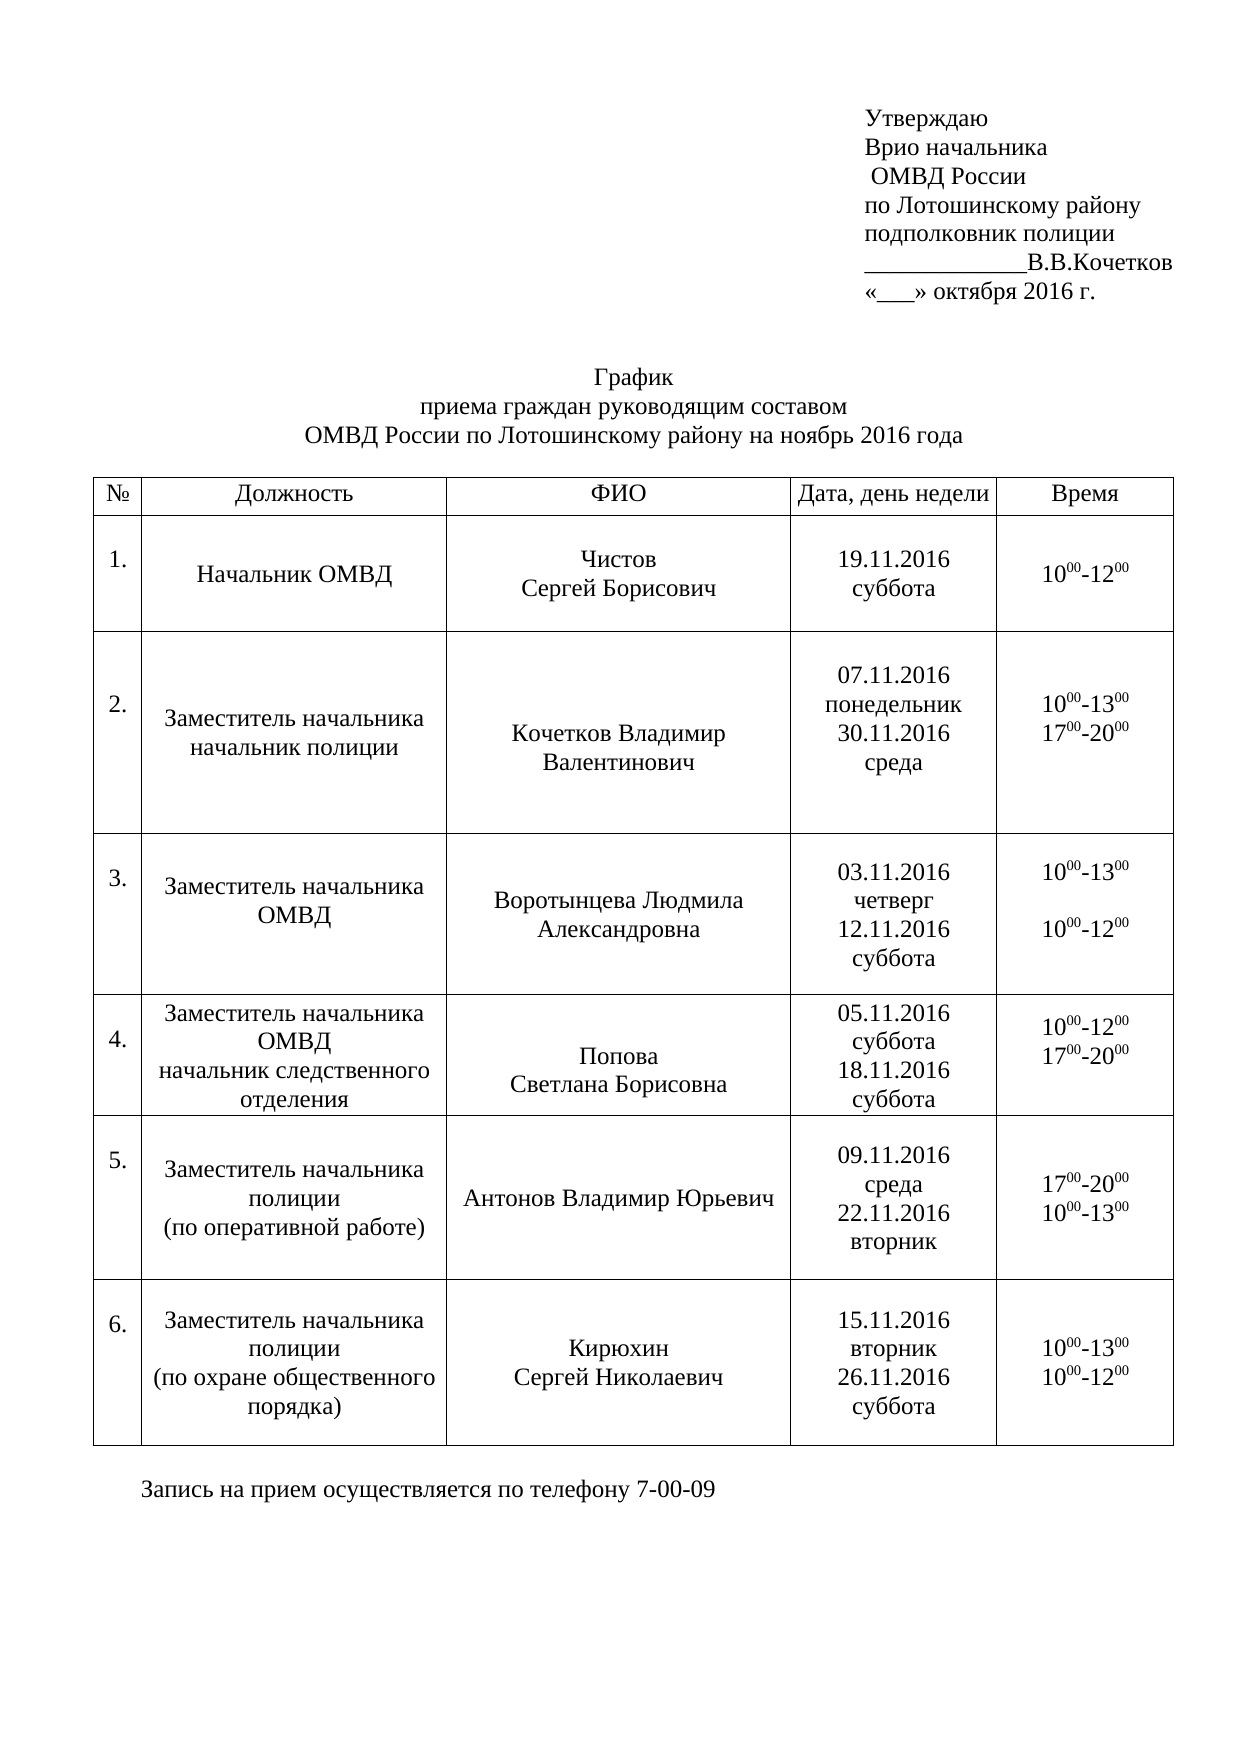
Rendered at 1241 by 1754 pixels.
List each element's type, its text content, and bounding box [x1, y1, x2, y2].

table_cell 03.11.2016 четверг 12.11.2016 суббота [791, 834, 996, 994]
table_cell 5. [94, 1116, 141, 1279]
table_cell Воротынцева Людмила Александровна [447, 834, 790, 994]
table_cell 3. [94, 834, 141, 994]
table_cell 1. [94, 516, 141, 631]
table_cell Заместитель начальника полиции (по оперативной работе) [142, 1116, 446, 1279]
table_header № [94, 478, 141, 514]
text _____________В.В.Кочетков [864, 247, 1200, 276]
table_cell 1000-1200 1700-2000 [997, 995, 1173, 1115]
table_cell Заместитель начальника ОМВД начальник следственного отделения [142, 995, 446, 1115]
table_cell 1000-1300 1000-1200 [997, 1280, 1173, 1444]
text по Лотошинскому району [864, 190, 1200, 218]
table_header ФИО [447, 478, 790, 514]
table_cell 15.11.2016 вторник 26.11.2016 суббота [791, 1280, 996, 1444]
text Утверждаю [864, 103, 1200, 132]
table_cell 2. [94, 632, 141, 833]
table_cell Кочетков Владимир Валентинович [447, 632, 790, 833]
text График [67, 362, 1200, 391]
table_header Должность [142, 478, 446, 514]
text ОМВД России [864, 161, 1200, 190]
text «___» октября 2016 г. [864, 276, 1200, 305]
table_cell 1000-1200 [997, 516, 1173, 631]
table_cell Антонов Владимир Юрьевич [447, 1116, 790, 1279]
table_cell 6. [94, 1280, 141, 1444]
table_cell 07.11.2016 понедельник 30.11.2016 среда [791, 632, 996, 833]
text Запись на прием осуществляется по телефону 7-00-09 [67, 1474, 1200, 1503]
table_cell Кирюхин Сергей Николаевич [447, 1280, 790, 1444]
table_cell Начальник ОМВД [142, 516, 446, 631]
text ОМВД России по Лотошинскому району на ноябрь 2016 года [67, 420, 1200, 448]
table_cell Чистов Сергей Борисович [447, 516, 790, 631]
table_cell Заместитель начальника начальник полиции [142, 632, 446, 833]
table_cell 1000-1300 1700-2000 [997, 632, 1173, 833]
table_cell Заместитель начальника полиции (по охране общественного порядка) [142, 1280, 446, 1444]
table_cell 09.11.2016 среда 22.11.2016 вторник [791, 1116, 996, 1279]
table_header Время [997, 478, 1173, 514]
table_cell Заместитель начальника ОМВД [142, 834, 446, 994]
table_header Дата, день недели [791, 478, 996, 514]
table_cell Попова Светлана Борисовна [447, 995, 790, 1115]
table_cell 1700-2000 1000-1300 [997, 1116, 1173, 1279]
table_cell 19.11.2016 суббота [791, 516, 996, 631]
table_cell 05.11.2016 суббота 18.11.2016 суббота [791, 995, 996, 1115]
table_cell 1000-1300 1000-1200 [997, 834, 1173, 994]
table_cell 4. [94, 995, 141, 1115]
text подполковник полиции [864, 218, 1200, 247]
text приема граждан руководящим составом [67, 391, 1200, 420]
text Врио начальника [864, 132, 1200, 161]
